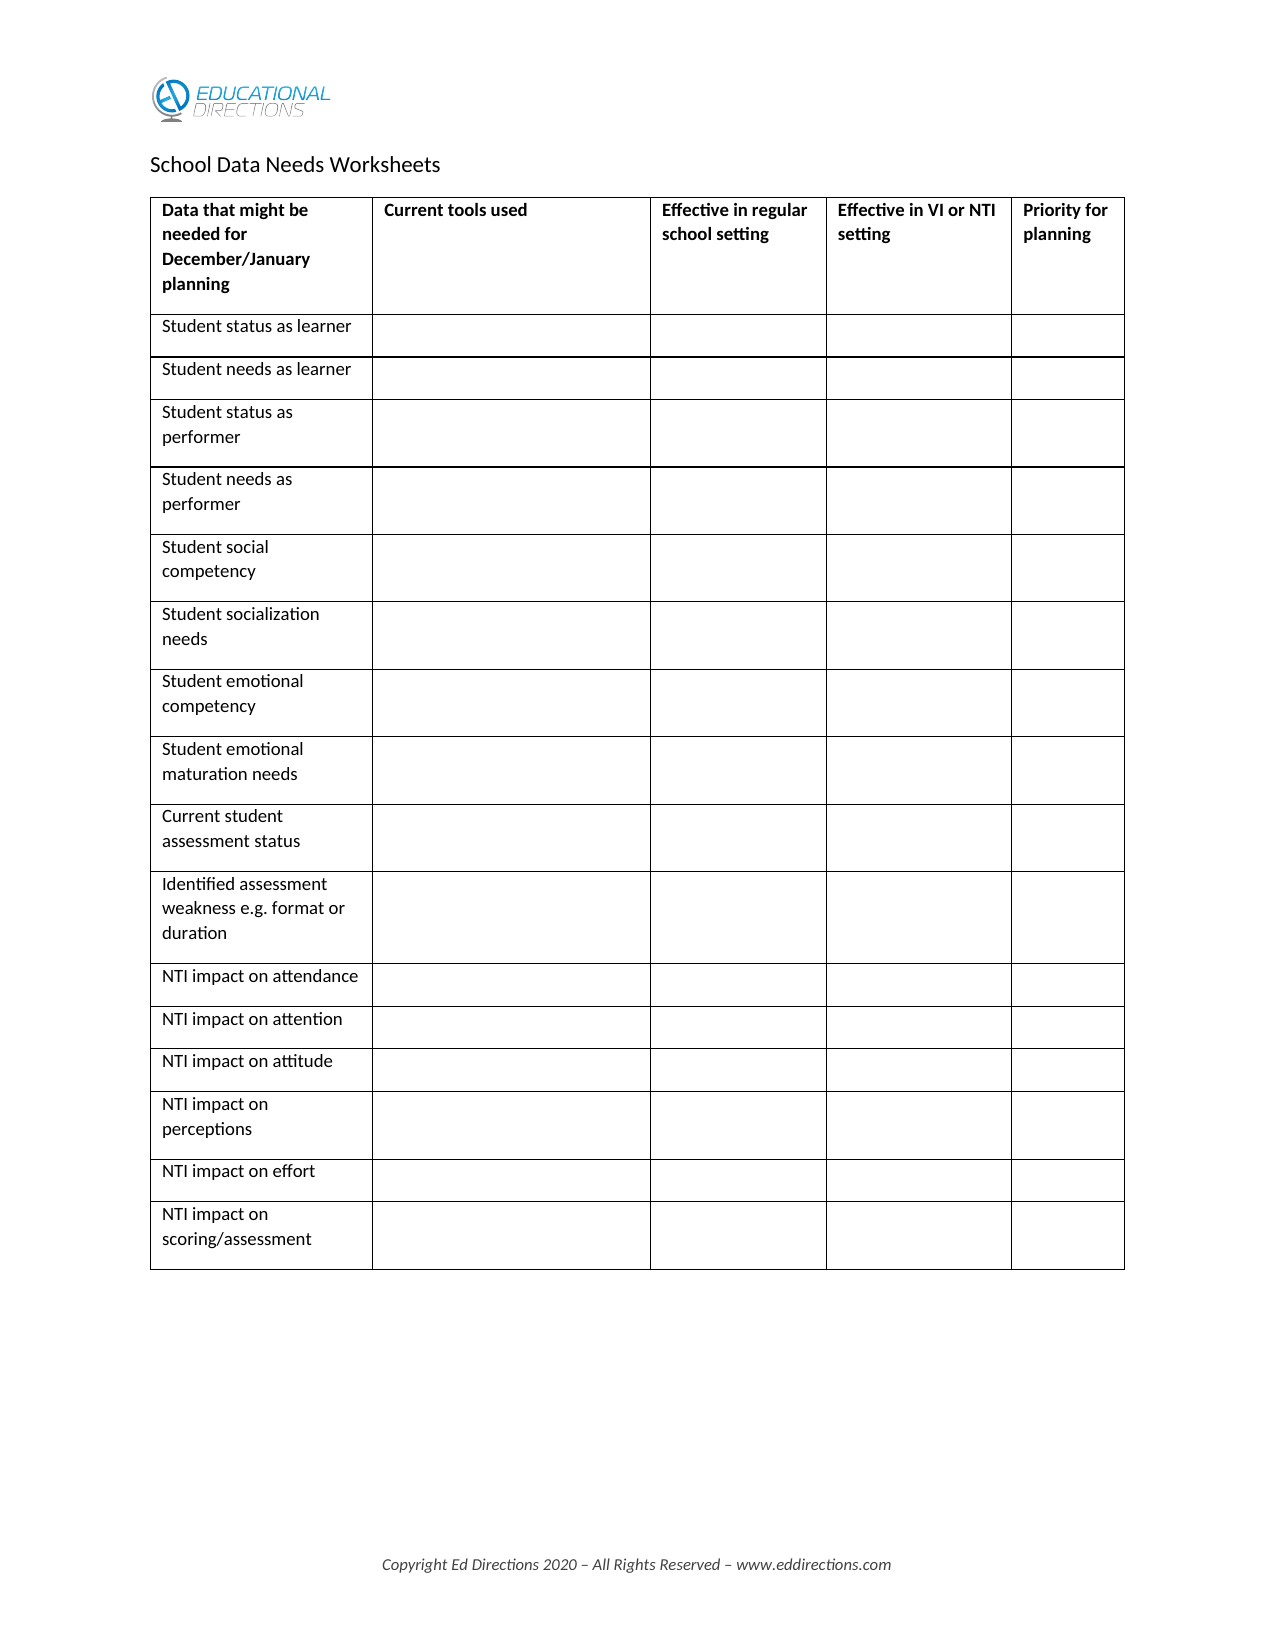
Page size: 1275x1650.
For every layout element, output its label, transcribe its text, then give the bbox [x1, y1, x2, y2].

table_cell [1012, 964, 1124, 1006]
table_cell [373, 468, 650, 534]
table_cell Current student assessment status [151, 805, 372, 871]
table_cell [373, 1202, 650, 1268]
table_cell [373, 1007, 650, 1048]
table_cell [373, 400, 650, 466]
table_cell [827, 315, 1011, 356]
table_cell [651, 400, 826, 466]
table_cell [827, 872, 1011, 963]
text School Data Needs Worksheets [150, 150, 1125, 178]
table_header Effective in regular school setting [651, 198, 826, 314]
table_cell NTI impact on attitude [151, 1049, 372, 1091]
table_cell [827, 1202, 1011, 1268]
table_cell [1012, 358, 1124, 399]
table_cell [651, 1160, 826, 1201]
table_cell [827, 1007, 1011, 1048]
table_cell [373, 1049, 650, 1091]
table_cell [827, 964, 1011, 1006]
table_cell NTI impact on effort [151, 1160, 372, 1201]
table_cell [827, 1092, 1011, 1158]
table_cell [651, 964, 826, 1006]
table_cell [651, 737, 826, 803]
table_cell [373, 1160, 650, 1201]
table_cell [827, 468, 1011, 534]
table_cell [651, 315, 826, 356]
table_cell [651, 468, 826, 534]
table_cell [827, 1049, 1011, 1091]
table_cell [1012, 805, 1124, 871]
table_cell [1012, 670, 1124, 736]
table_cell [651, 670, 826, 736]
table_cell [827, 670, 1011, 736]
table_cell Student needs as performer [151, 468, 372, 534]
table_cell [651, 535, 826, 601]
table_cell [1012, 315, 1124, 356]
table_cell Student emotional competency [151, 670, 372, 736]
table_cell NTI impact on scoring/assessment [151, 1202, 372, 1268]
table_cell [827, 535, 1011, 601]
table_cell [651, 1049, 826, 1091]
table_cell [373, 535, 650, 601]
table_cell [651, 872, 826, 963]
table_cell NTI impact on attention [151, 1007, 372, 1048]
table_cell [373, 737, 650, 803]
table_cell [1012, 535, 1124, 601]
table_cell [373, 1092, 650, 1158]
table_cell [827, 1160, 1011, 1201]
table_cell [1012, 872, 1124, 963]
table_cell [373, 315, 650, 356]
table_cell [827, 737, 1011, 803]
table_cell [373, 805, 650, 871]
table_header Data that might be needed for December/January planning [151, 198, 372, 314]
table_header Current tools used [373, 198, 650, 314]
table_cell [651, 358, 826, 399]
table_cell [1012, 1160, 1124, 1201]
picture [150, 75, 333, 126]
table_cell Student status as learner [151, 315, 372, 356]
table_header Priority for planning [1012, 198, 1124, 314]
table_cell [1012, 400, 1124, 466]
table_cell [827, 400, 1011, 466]
table_cell [651, 805, 826, 871]
table_cell Student status as performer [151, 400, 372, 466]
table_cell Student socialization needs [151, 602, 372, 669]
table_cell [651, 1092, 826, 1158]
table_cell [373, 964, 650, 1006]
table_cell [1012, 468, 1124, 534]
table_cell [373, 358, 650, 399]
table_cell [1012, 737, 1124, 803]
table_cell [651, 1007, 826, 1048]
table_cell Student social competency [151, 535, 372, 601]
table_cell [827, 602, 1011, 669]
table_cell Student emotional maturation needs [151, 737, 372, 803]
table_cell [1012, 1049, 1124, 1091]
table_cell [651, 602, 826, 669]
table_cell [1012, 602, 1124, 669]
table_cell [1012, 1092, 1124, 1158]
table_cell [373, 602, 650, 669]
table_cell [1012, 1202, 1124, 1268]
table_cell [1012, 1007, 1124, 1048]
table_cell [651, 1202, 826, 1268]
table_cell Identified assessment weakness e.g. format or duration [151, 872, 372, 963]
table_cell Student needs as learner [151, 358, 372, 399]
table_cell [827, 358, 1011, 399]
table_cell [827, 805, 1011, 871]
table_cell [373, 670, 650, 736]
table_cell NTI impact on attendance [151, 964, 372, 1006]
table_cell [373, 872, 650, 963]
table_header Effective in VI or NTI setting [827, 198, 1011, 314]
table_cell NTI impact on perceptions [151, 1092, 372, 1158]
